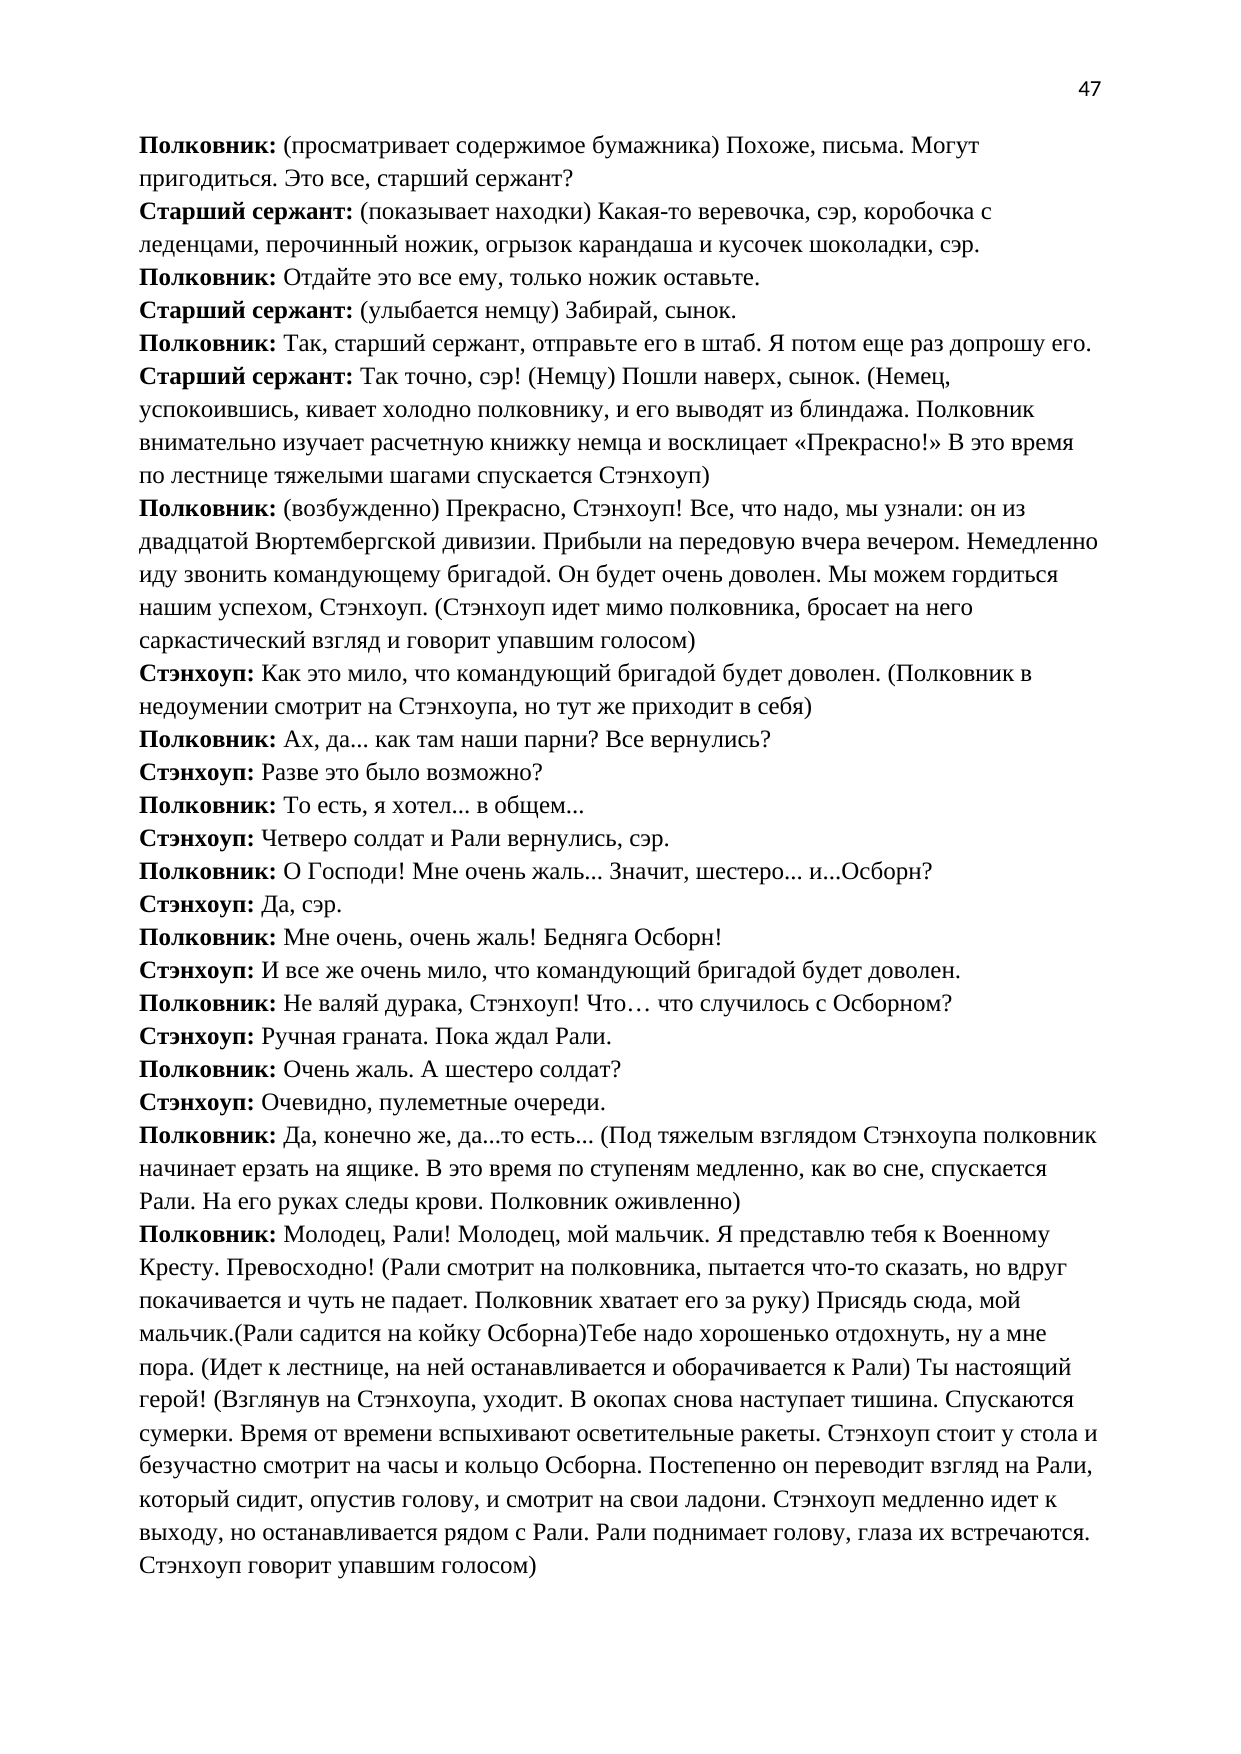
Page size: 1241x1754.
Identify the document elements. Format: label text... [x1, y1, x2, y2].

text Стэнхоуп: Как это мило, что командующий бригадой будет доволен. (Полковник в недоумении смотрит на Стэнхоупа, но тут же приходит в себя) [139, 658, 1101, 720]
text Старший сержант: (показывает находки) Какая-то веревочка, сэр, коробочка с леденцами, перочинный ножик, огрызок карандаша и кусочек шоколадки, сэр. [139, 196, 1101, 258]
text Стэнхоуп: Очевидно, пулеметные очереди. [139, 1087, 1101, 1116]
text Полковник: Молодец, Рали! Молодец, мой мальчик. Я представлю тебя к Военному Кресту. Превосходно! (Рали смотрит на полковника, пытается что-то сказать, но вдруг покачивается и чуть не падает. Полковник хватает его за руку) Присядь сюда, мой мальчик.(Рали садится на койку Осборна)Тебе надо хорошенько отдохнуть, ну а мне пора. (Идет к лестнице, на ней останавливается и оборачивается к Рали) Ты настоящий герой! (Взглянув на Стэнхоупа, уходит. В окопах снова наступает тишина. Спускаются сумерки. Время от времени вспыхивают осветительные ракеты. Стэнхоуп стоит у стола и безучастно смотрит на часы и кольцо Осборна. Постепенно он переводит взгляд на Рали, который сидит, опустив голову, и смотрит на свои ладони. Стэнхоуп медленно идет к выходу, но останавливается рядом с Рали. Рали поднимает голову, глаза их встречаются. Стэнхоуп говорит упавшим голосом) [139, 1219, 1101, 1578]
text Полковник: (просматривает содержимое бумажника) Похоже, письма. Могут пригодиться. Это все, старший сержант? [139, 130, 1101, 192]
text Полковник: (возбужденно) Прекрасно, Стэнхоуп! Все, что надо, мы узнали: он из двадцатой Вюртембергской дивизии. Прибыли на передовую вчера вечером. Немедленно иду звонить командующему бригадой. Он будет очень доволен. Мы можем гордиться нашим успехом, Стэнхоуп. (Стэнхоуп идет мимо полковника, бросает на него саркастический взгляд и говорит упавшим голосом) [139, 493, 1101, 654]
text Полковник: Да, конечно же, да...то есть... (Под тяжелым взглядом Стэнхоупа полковник начинает ерзать на ящике. В это время по ступеням медленно, как во сне, спускается Рали. На его руках следы крови. Полковник оживленно) [139, 1120, 1101, 1215]
text Полковник: Очень жаль. А шестеро солдат? [139, 1054, 1101, 1083]
text Стэнхоуп: И все же очень мило, что командующий бригадой будет доволен. [139, 955, 1101, 984]
text Полковник: Не валяй дурака, Стэнхоуп! Что… что случилось с Осборном? [139, 988, 1101, 1017]
text Стэнхоуп: Да, сэр. [139, 889, 1101, 918]
text Стэнхоуп: Ручная граната. Пока ждал Рали. [139, 1021, 1101, 1050]
text Стэнхоуп: Четверо солдат и Рали вернулись, сэр. [139, 823, 1101, 852]
text Старший сержант: Так точно, сэр! (Немцу) Пошли наверх, сынок. (Немец, успокоившись, кивает холодно полковнику, и его выводят из блиндажа. Полковник внимательно изучает расчетную книжку немца и восклицает «Прекрасно!» В это время по лестнице тяжелыми шагами спускается Стэнхоуп) [139, 361, 1101, 489]
text Старший сержант: (улыбается немцу) Забирай, сынок. [139, 295, 1101, 324]
text Полковник: Ах, да... как там наши парни? Все вернулись? [139, 724, 1101, 753]
text Стэнхоуп: Разве это было возможно? [139, 757, 1101, 786]
text Полковник: Отдайте это все ему, только ножик оставьте. [139, 262, 1101, 291]
text Полковник: Так, старший сержант, отправьте его в штаб. Я потом еще раз допрошу его. [139, 328, 1101, 357]
text Полковник: О Господи! Мне очень жаль... Значит, шестеро... и...Осборн? [139, 856, 1101, 885]
text Полковник: То есть, я хотел... в общем... [139, 790, 1101, 819]
text Полковник: Мне очень, очень жаль! Бедняга Осборн! [139, 922, 1101, 951]
